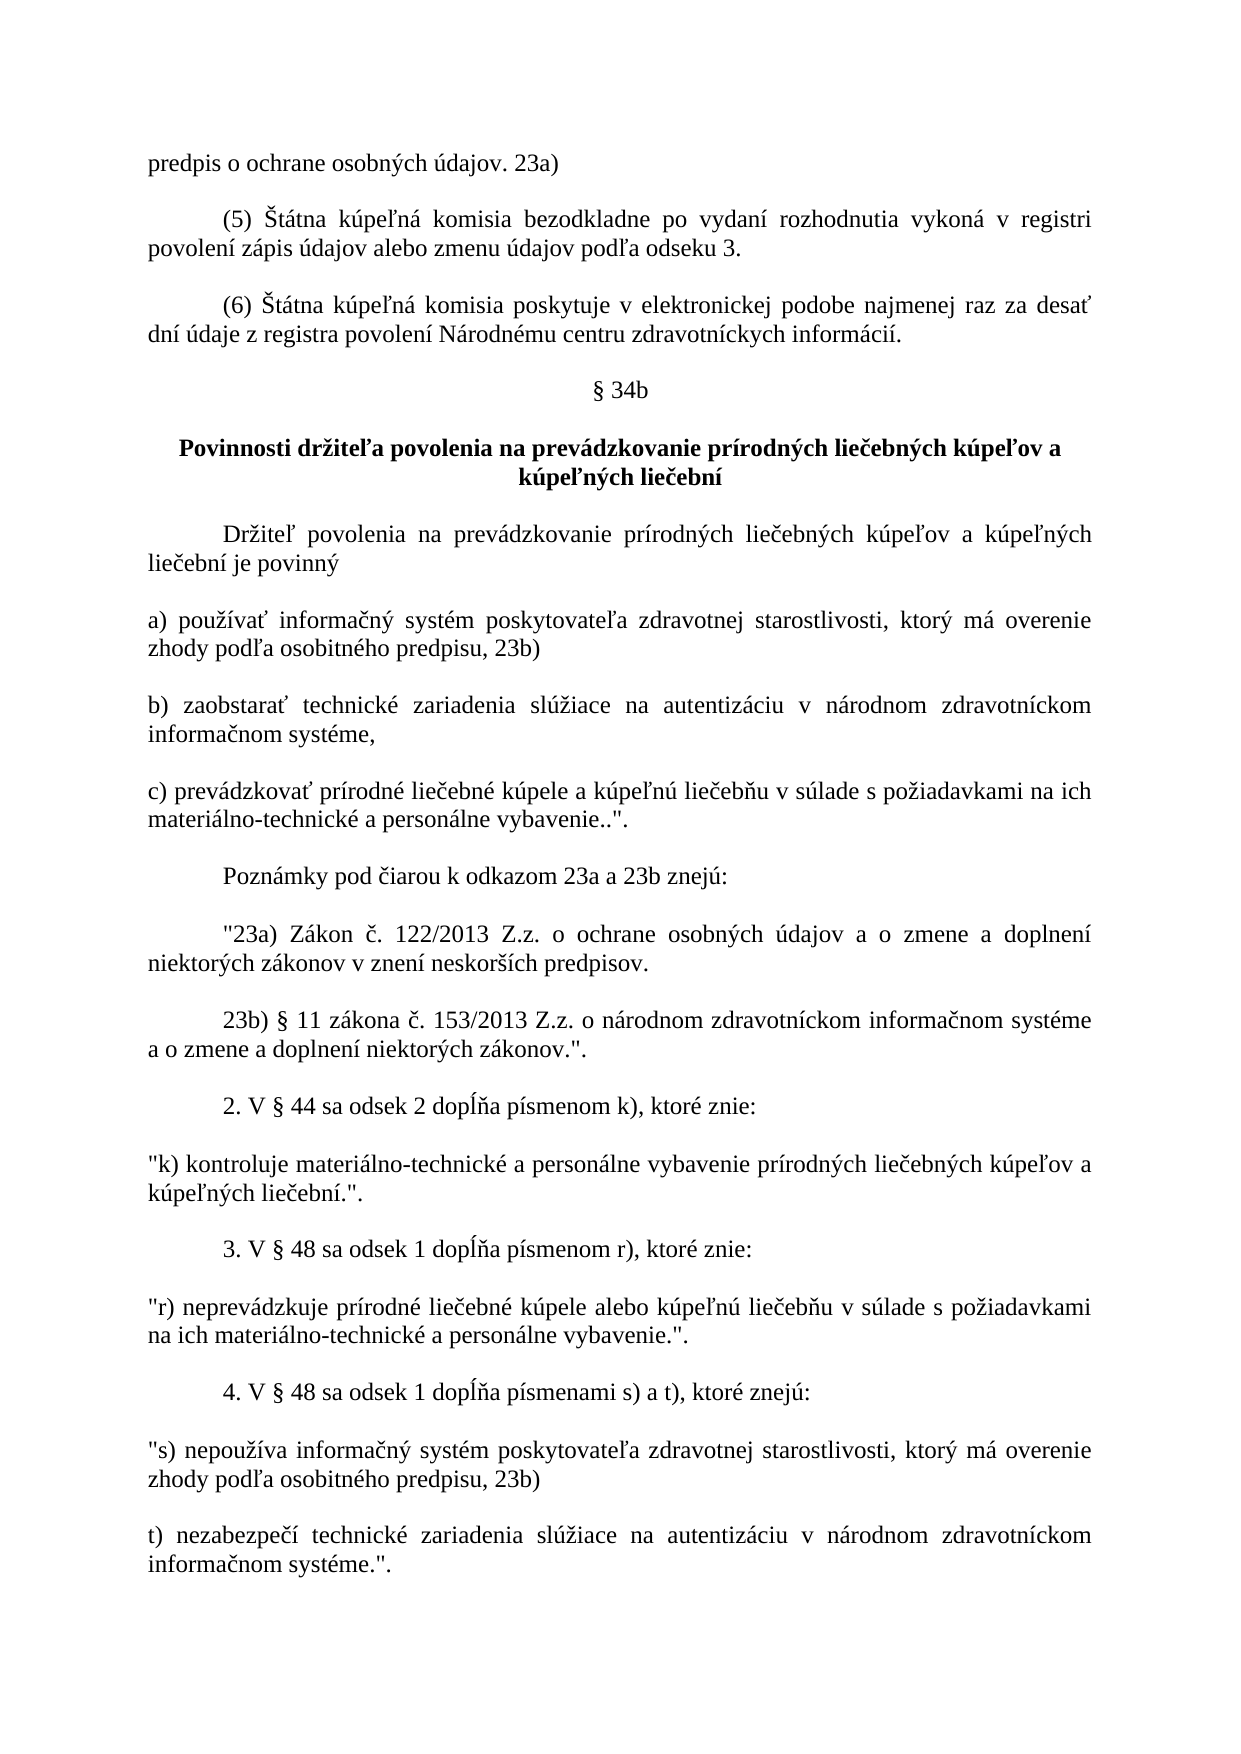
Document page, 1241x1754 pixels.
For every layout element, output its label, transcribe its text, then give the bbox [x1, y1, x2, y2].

text "r) neprevádzkuje prírodné liečebné kúpele alebo kúpeľnú liečebňu v súlade s požiadavkami na ich materiálno-technické a personálne vybavenie.". [148, 1292, 1092, 1349]
text t) nezabezpečí technické zariadenia slúžiace na autentizáciu v národnom zdravotníckom informačnom systéme.". [148, 1520, 1092, 1578]
text "23a) Zákon č. 122/2013 Z.z. o ochrane osobných údajov a o zmene a doplnení niektorých zákonov v znení neskorších predpisov. [148, 919, 1092, 976]
text c) prevádzkovať prírodné liečebné kúpele a kúpeľnú liečebňu v súlade s požiadavkami na ich materiálno-technické a personálne vybavenie..". [148, 776, 1092, 833]
text Držiteľ povolenia na prevádzkovanie prírodných liečebných kúpeľov a kúpeľných liečební je povinný [148, 519, 1092, 577]
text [148, 148, 1092, 176]
text b) zaobstarať technické zariadenia slúžiace na autentizáciu v národnom zdravotníckom informačnom systéme, [148, 690, 1092, 748]
text 3. V § 48 sa odsek 1 dopĺňa písmenom r), ktoré znie: [148, 1234, 1092, 1263]
text 23b) § 11 zákona č. 153/2013 Z.z. o národnom zdravotníckom informačnom systéme a o zmene a doplnení niektorých zákonov.". [148, 1005, 1092, 1063]
text a) používať informačný systém poskytovateľa zdravotnej starostlivosti, ktorý má overenie zhody podľa osobitného predpisu, 23b) [148, 605, 1092, 662]
text Poznámky pod čiarou k odkazom 23a a 23b znejú: [148, 861, 1092, 890]
text "s) nepoužíva informačný systém poskytovateľa zdravotnej starostlivosti, ktorý má overenie zhody podľa osobitného predpisu, 23b) [148, 1435, 1092, 1492]
text 2. V § 44 sa odsek 2 dopĺňa písmenom k), ktoré znie: [148, 1091, 1092, 1120]
text § 34b [148, 376, 1092, 404]
text (6) Štátna kúpeľná komisia poskytuje v elektronickej podobe najmenej raz za desať dní údaje z registra povolení Národnému centru zdravotníckych informácií. [148, 290, 1092, 347]
text "k) kontroluje materiálno-technické a personálne vybavenie prírodných liečebných kúpeľov a kúpeľných liečební.". [148, 1149, 1092, 1206]
text (5) Štátna kúpeľná komisia bezodkladne po vydaní rozhodnutia vykoná v registri povolení zápis údajov alebo zmenu údajov podľa odseku 3. [148, 204, 1092, 262]
text Povinnosti držiteľa povolenia na prevádzkovanie prírodných liečebných kúpeľov a kúpeľných liečební [148, 433, 1092, 491]
text 4. V § 48 sa odsek 1 dopĺňa písmenami s) a t), ktoré znejú: [148, 1377, 1092, 1406]
